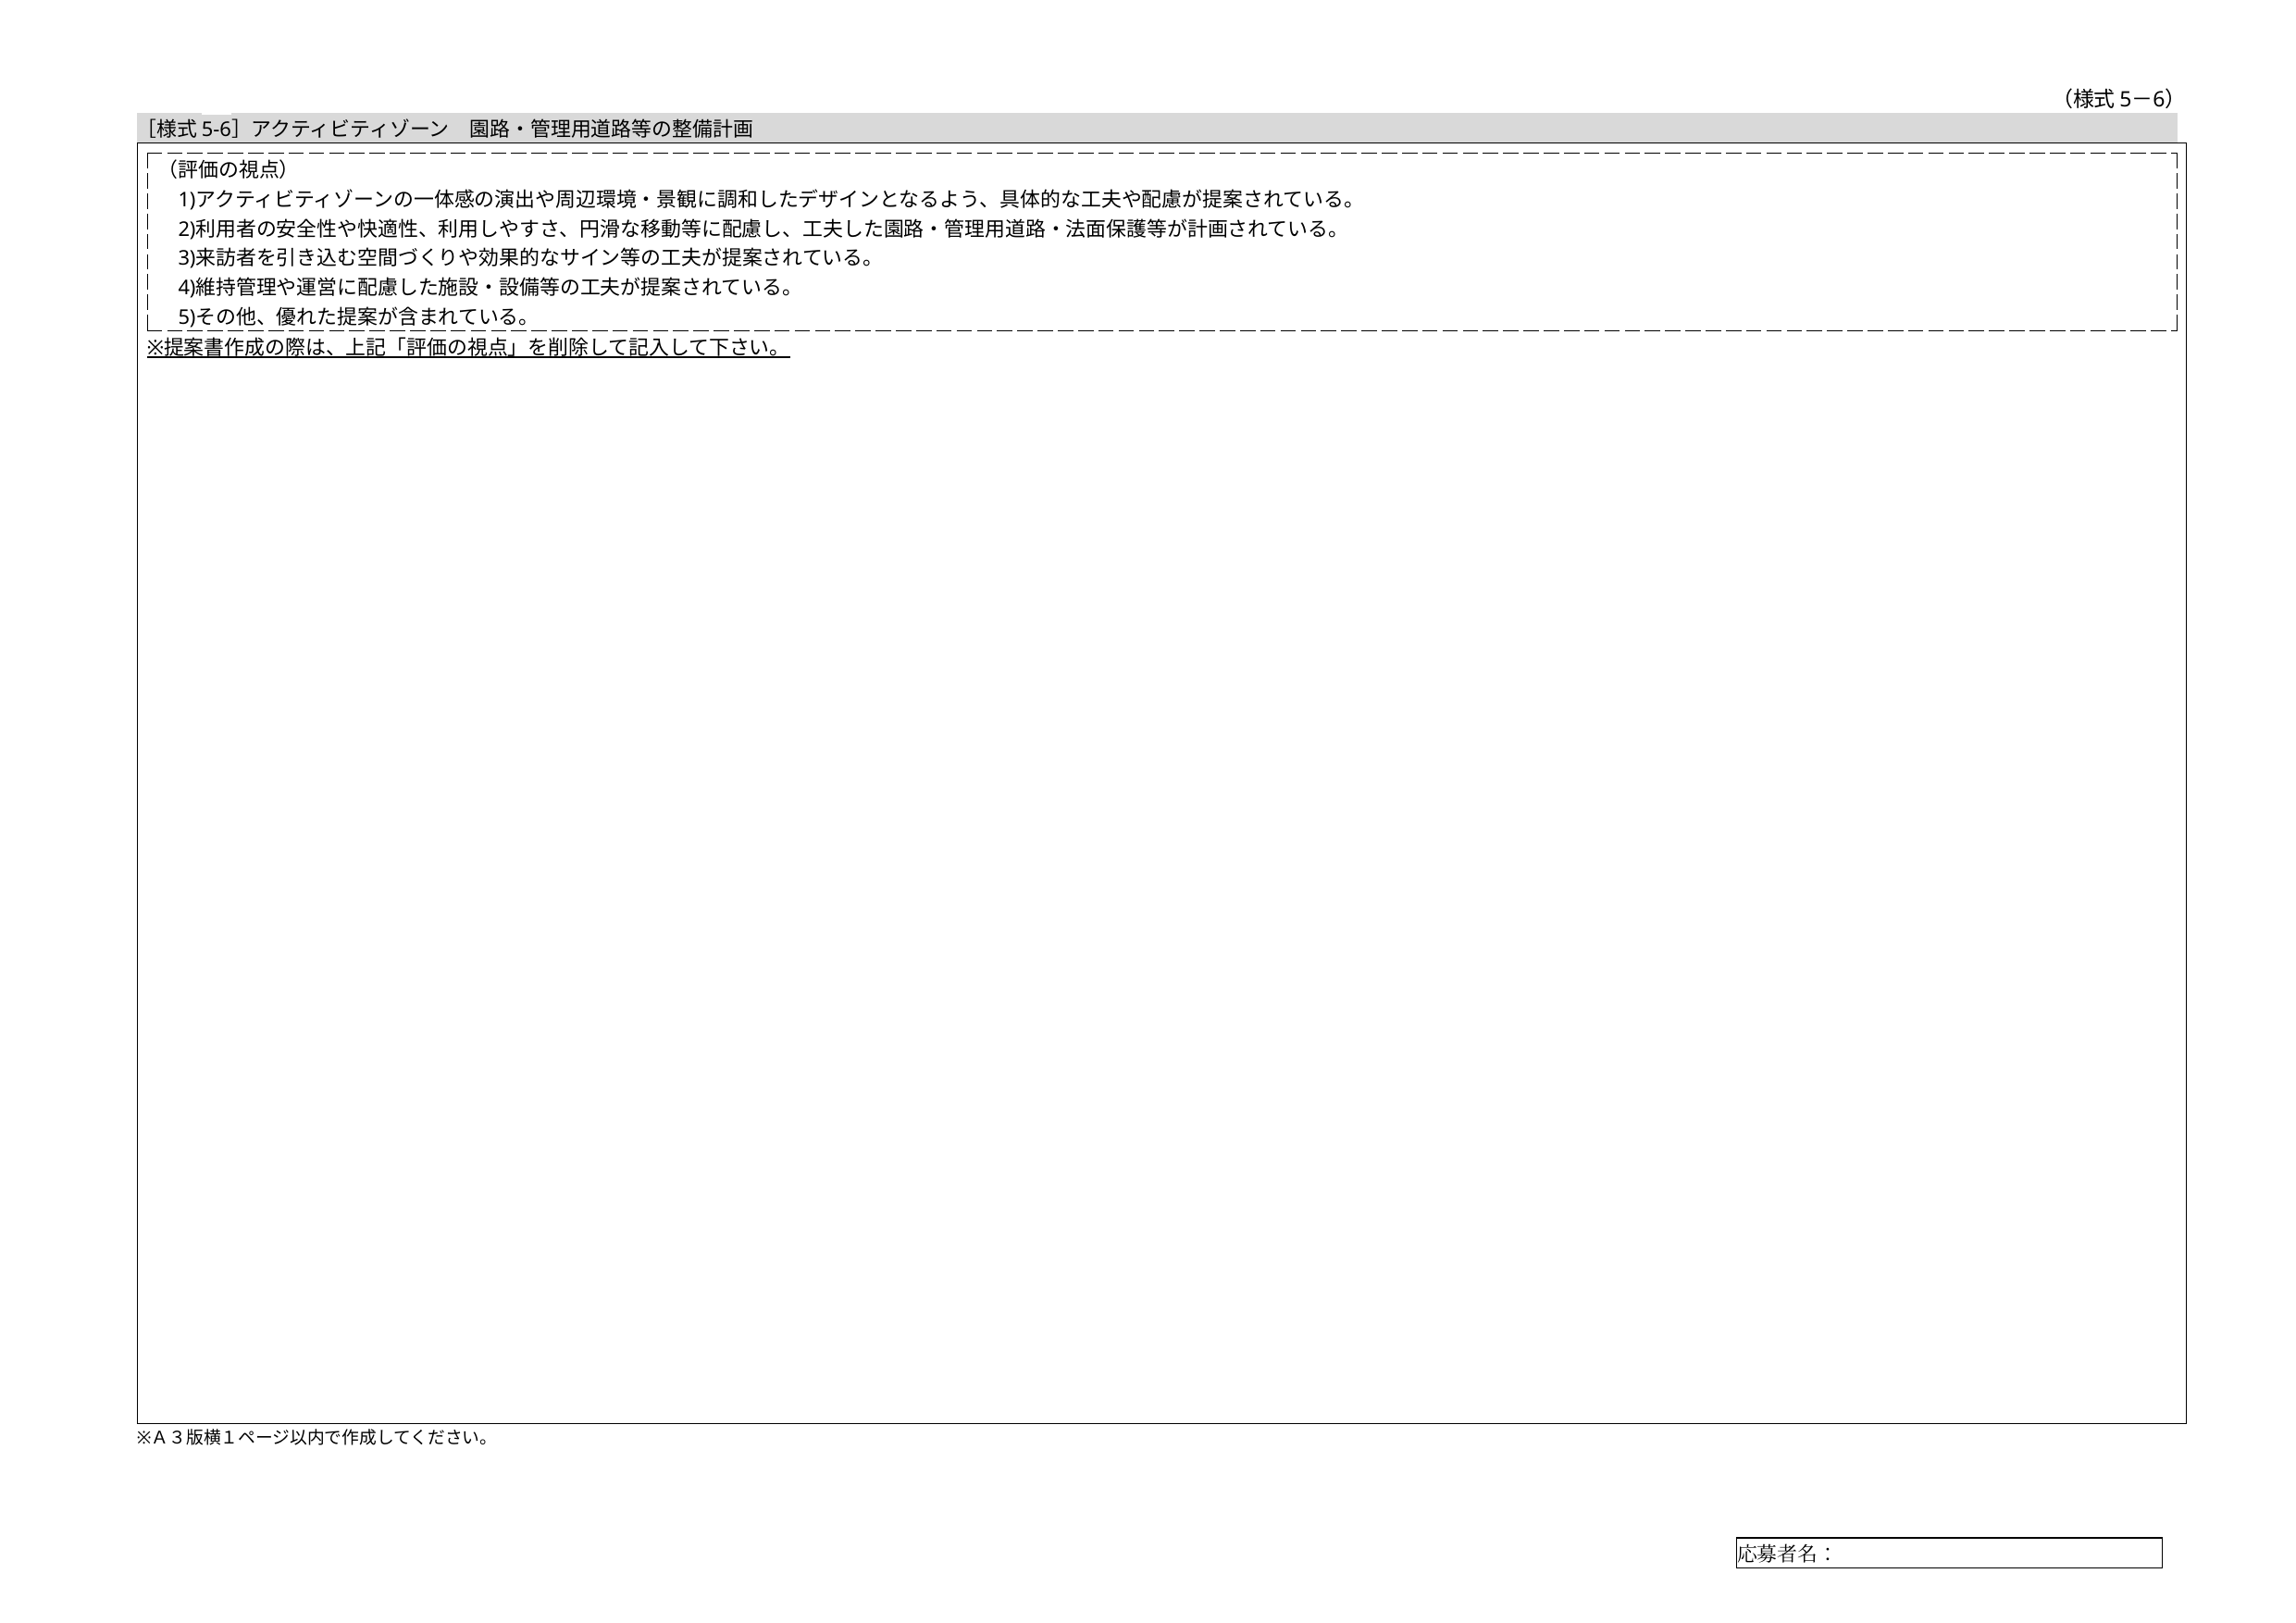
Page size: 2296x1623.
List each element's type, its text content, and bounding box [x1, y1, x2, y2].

text ※Ａ３版横１ページ以内で作成してください。 [137, 1424, 2186, 1449]
table_header ※提案書作成の際は、上記「評価の視点」を削除して記入して下さい。 [138, 143, 2186, 1423]
